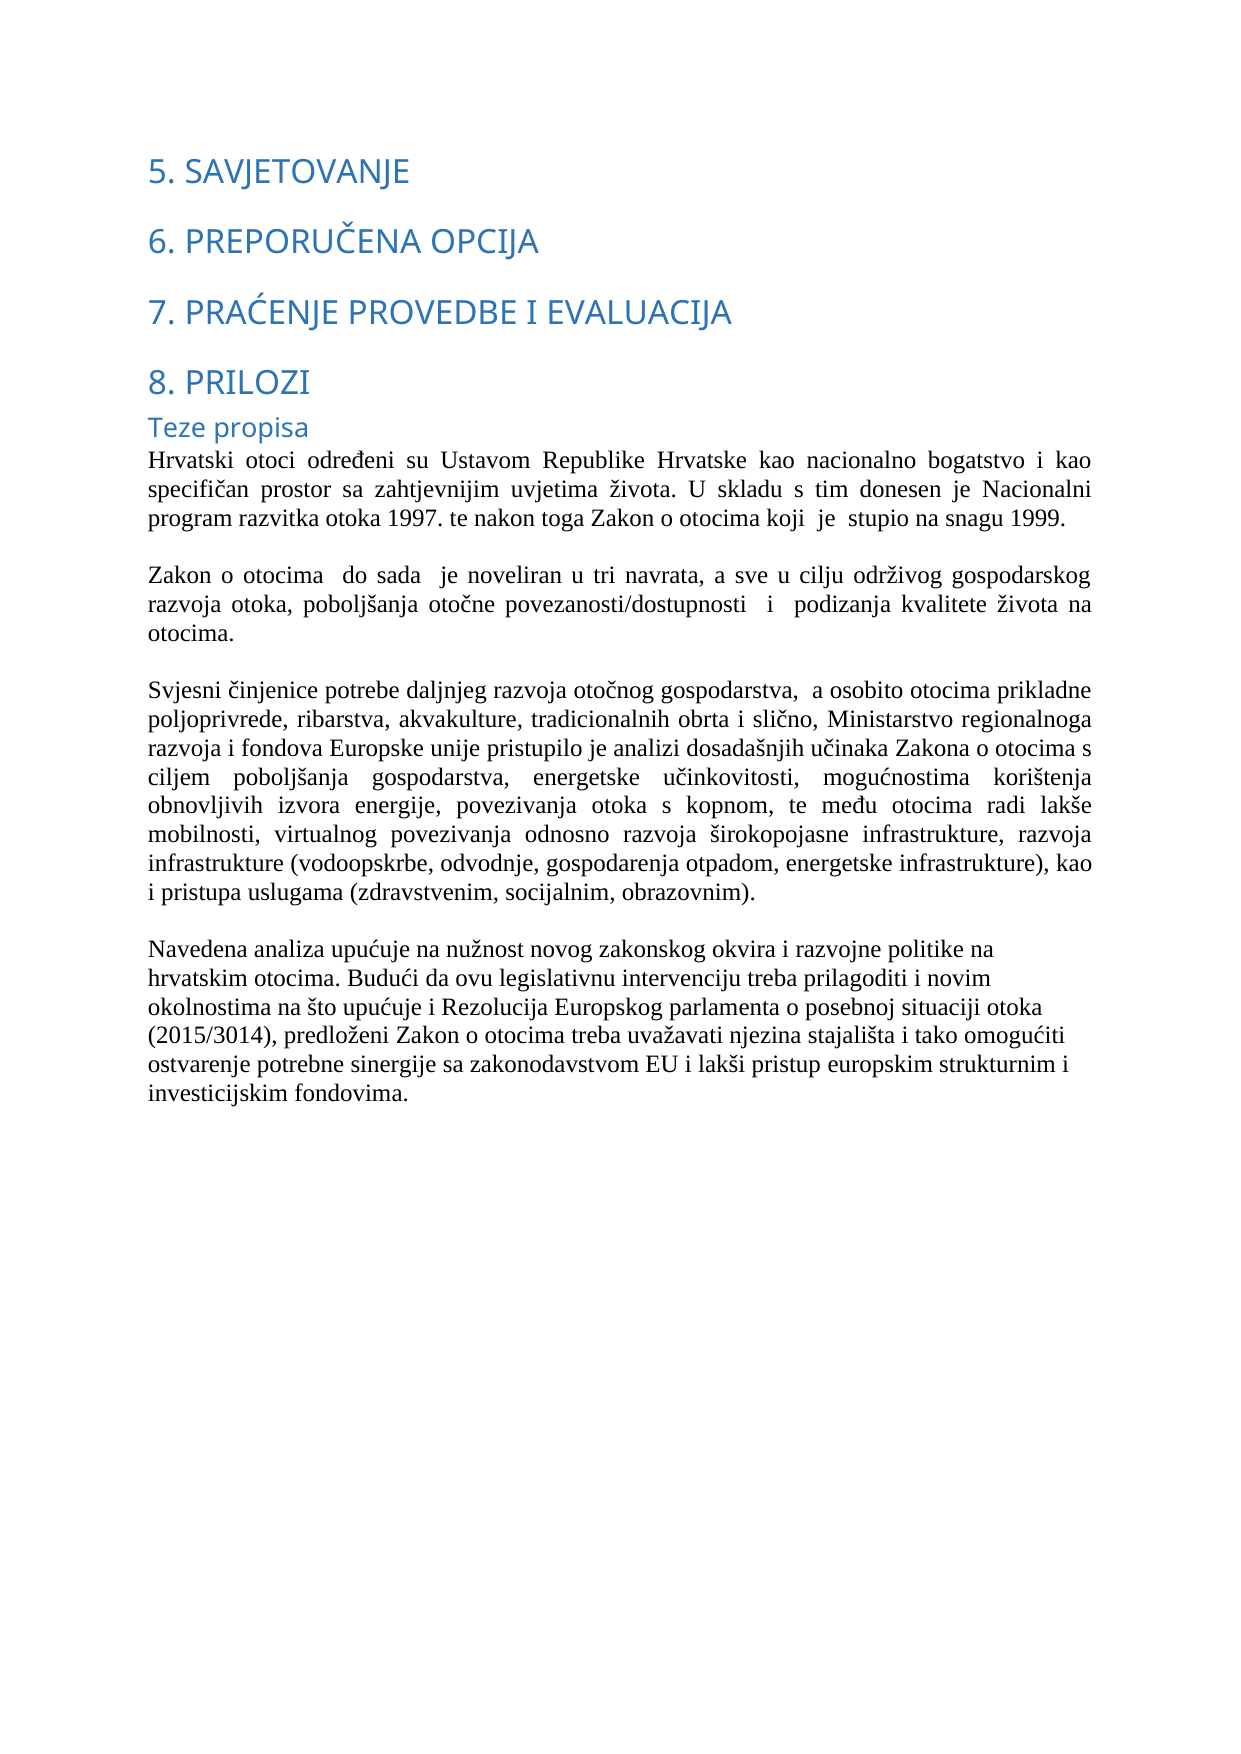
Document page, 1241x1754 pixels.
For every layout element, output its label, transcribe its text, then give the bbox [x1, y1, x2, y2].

subtitle 8. PRILOZI [148, 359, 1093, 404]
subtitle 5. SAVJETOVANJE [148, 148, 1093, 193]
text Hrvatski otoci određeni su Ustavom Republike Hrvatske kao nacionalno bogatstvo i kao specifičan prostor sa zahtjevnijim uvjetima života. U skladu s tim donesen je Nacionalni program razvitka otoka 1997. te nakon toga Zakon o otocima koji je stupio na snagu 1999. [148, 445, 1093, 532]
subtitle Teze propisa [148, 408, 1093, 445]
text Svjesni činjenice potrebe daljnjeg razvoja otočnog gospodarstva, a osobito otocima prikladne poljoprivrede, ribarstva, akvakulture, tradicionalnih obrta i slično, Ministarstvo regionalnoga razvoja i fondova Europske unije pristupilo je analizi dosadašnjih učinaka Zakona o otocima s ciljem poboljšanja gospodarstva, energetske učinkovitosti, mogućnostima korištenja obnovljivih izvora energije, povezivanja otoka s kopnom, te među otocima radi lakše mobilnosti, virtualnog povezivanja odnosno razvoja širokopojasne infrastrukture, razvoja infrastrukture (vodoopskrbe, odvodnje, gospodarenja otpadom, energetske infrastrukture), kao i pristupa uslugama (zdravstvenim, socijalnim, obrazovnim). [148, 675, 1093, 905]
text Zakon o otocima do sada je noveliran u tri navrata, a sve u cilju održivog gospodarskog razvoja otoka, poboljšanja otočne povezanosti/dostupnosti i podizanja kvalitete života na otocima. [148, 560, 1093, 647]
text Navedena analiza upućuje na nužnost novog zakonskog okvira i razvojne politike na hrvatskim otocima. Budući da ovu legislativnu intervenciju treba prilagoditi i novim okolnostima na što upućuje i Rezolucija Europskog parlamenta o posebnoj situaciji otoka (2015/3014), predloženi Zakon o otocima treba uvažavati njezina stajališta i tako omogućiti ostvarenje potrebne sinergije sa zakonodavstvom EU i lakši pristup europskim strukturnim i investicijskim fondovima. [148, 934, 1093, 1107]
subtitle 6. PREPORUČENA OPCIJA [148, 218, 1093, 263]
subtitle 7. PRAĆENJE PROVEDBE I EVALUACIJA [148, 288, 1093, 334]
